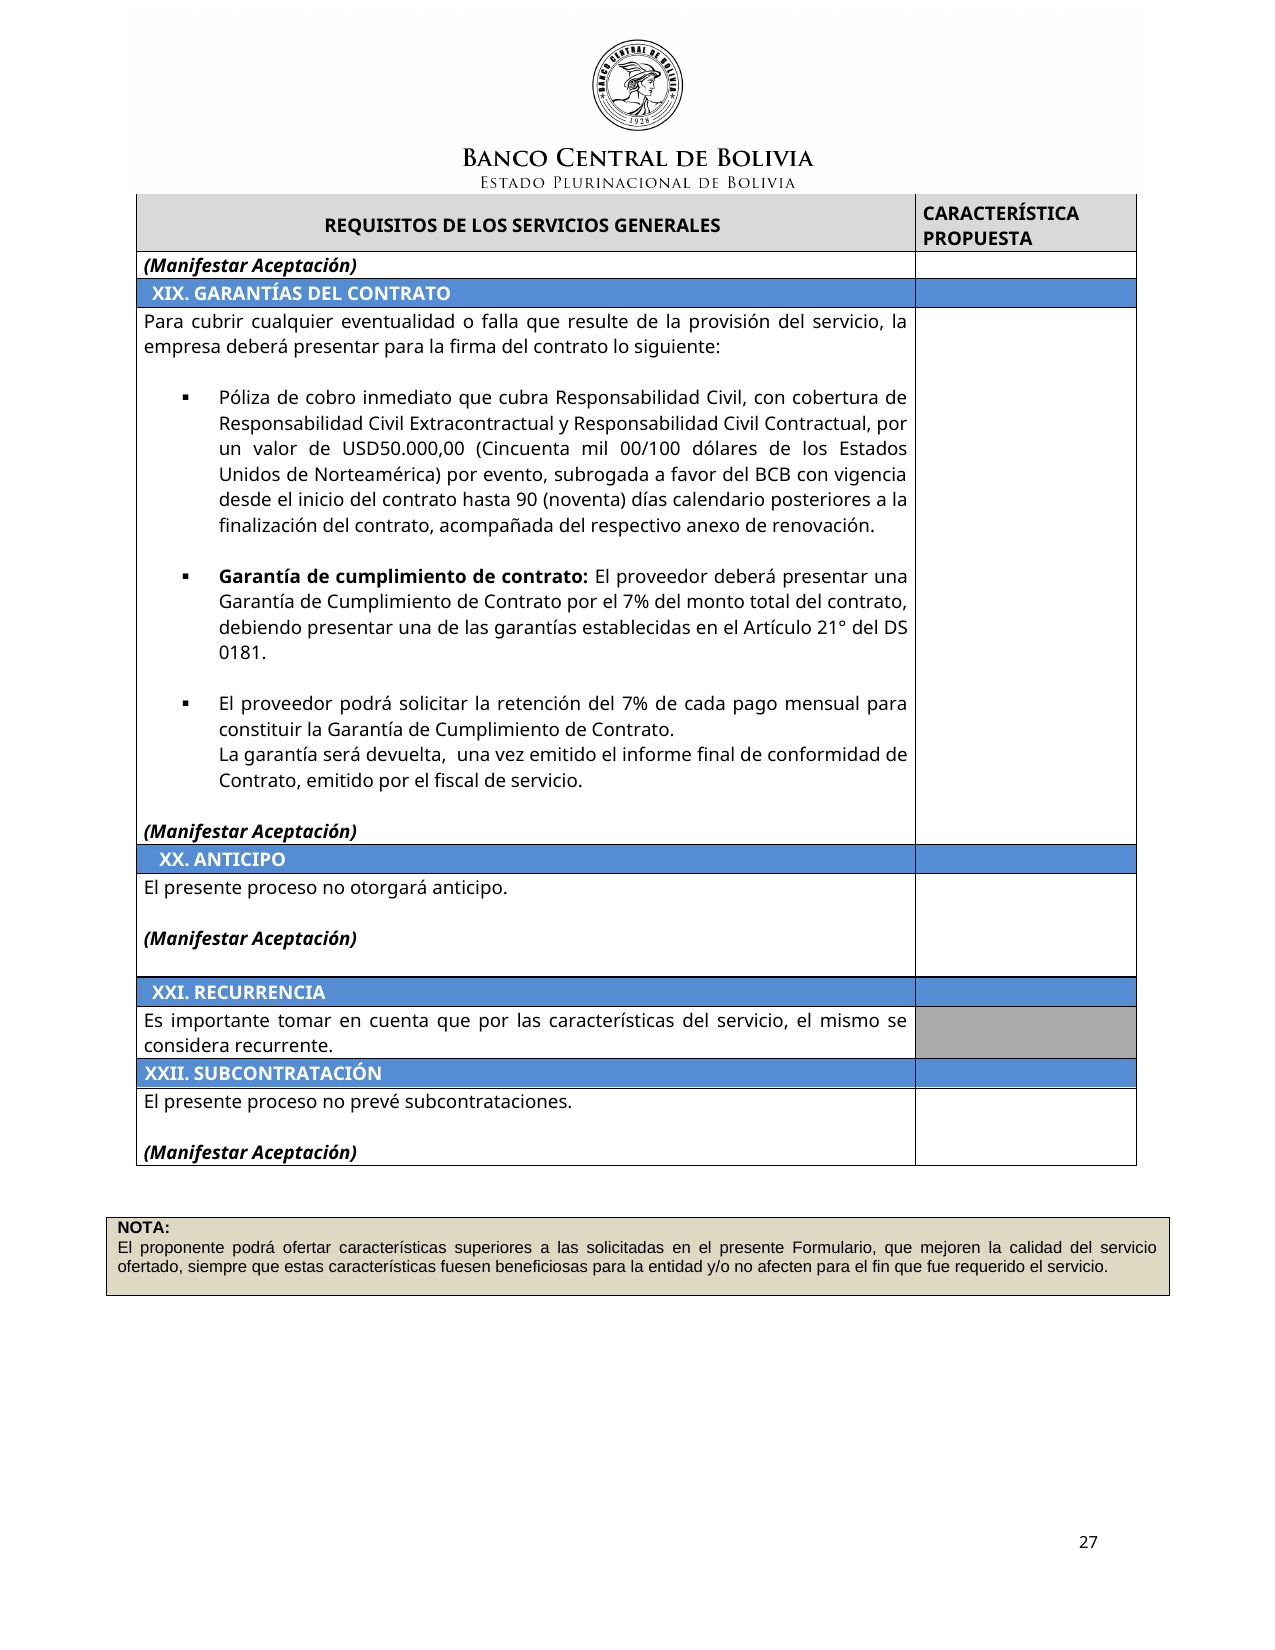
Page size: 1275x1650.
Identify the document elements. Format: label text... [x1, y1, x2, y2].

table_cell El presente proceso no otorgará anticipo. (Manifestar Aceptación) [137, 874, 915, 976]
table_cell [916, 1089, 1136, 1165]
table_header NOTA: El proponente podrá ofertar características superiores a las solicitadas en el presente Formulario, que mejoren la calidad del servicio ofertado, siempre que estas características fuesen beneficiosas para la entidad y/o no afecten para el fin que fue requerido el servicio. [107, 1218, 1169, 1295]
table_cell [916, 1007, 1136, 1058]
table_header CARACTERÍSTICA PROPUESTA [916, 194, 1136, 251]
table_cell Es importante tomar en cuenta que por las características del servicio, el mismo se considera recurrente. [137, 1007, 915, 1058]
table_header REQUISITOS DE LOS SERVICIOS GENERALES [137, 194, 915, 251]
table_cell GARANTÍAS DEL CONTRATO [137, 279, 915, 307]
table_cell [916, 279, 1136, 307]
table_cell RECURRENCIA [137, 978, 915, 1006]
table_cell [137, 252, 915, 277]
picture [122, 9, 1147, 194]
table_cell [916, 1059, 1136, 1087]
table_cell Para cubrir cualquier eventualidad o falla que resulte de la provisión del servicio, la empresa deberá presentar para la firma del contrato lo siguiente: Póliza de cobro inmediato que cubra Responsabilidad Civil, con cobertura de Responsabilidad Civil Extracontractual y Responsabilidad Civil Contractual, por un valor de USD50.000,00 (Cincuenta mil 00/100 dólares de los Estados Unidos de Norteamérica) por evento, subrogada a favor del BCB con vigencia desde el inicio del contrato hasta 90 (noventa) días calendario posteriores a la finalización del contrato, acompañada del respectivo anexo de renovación. Garantía de cumplimiento de contrato: El proveedor deberá presentar una Garantía de Cumplimiento de Contrato por el 7% del monto total del contrato, debiendo presentar una de las garantías establecidas en el Artículo 21° del DS 0181. El proveedor podrá solicitar la retención del 7% de cada pago mensual para constituir la Garantía de Cumplimiento de Contrato. La garantía será devuelta, una vez emitido el informe final de conformidad de Contrato, emitido por el fiscal de servicio. (Manifestar Aceptación) [137, 308, 915, 844]
table_cell [916, 978, 1136, 1006]
table_cell SUBCONTRATACIÓN [137, 1059, 915, 1087]
table_cell [916, 845, 1136, 873]
table_cell ANTICIPO [137, 845, 915, 873]
table_cell El presente proceso no prevé subcontrataciones. (Manifestar Aceptación) [137, 1089, 915, 1165]
table_cell [916, 252, 1136, 277]
table_cell [916, 308, 1136, 844]
table_cell [916, 874, 1136, 976]
